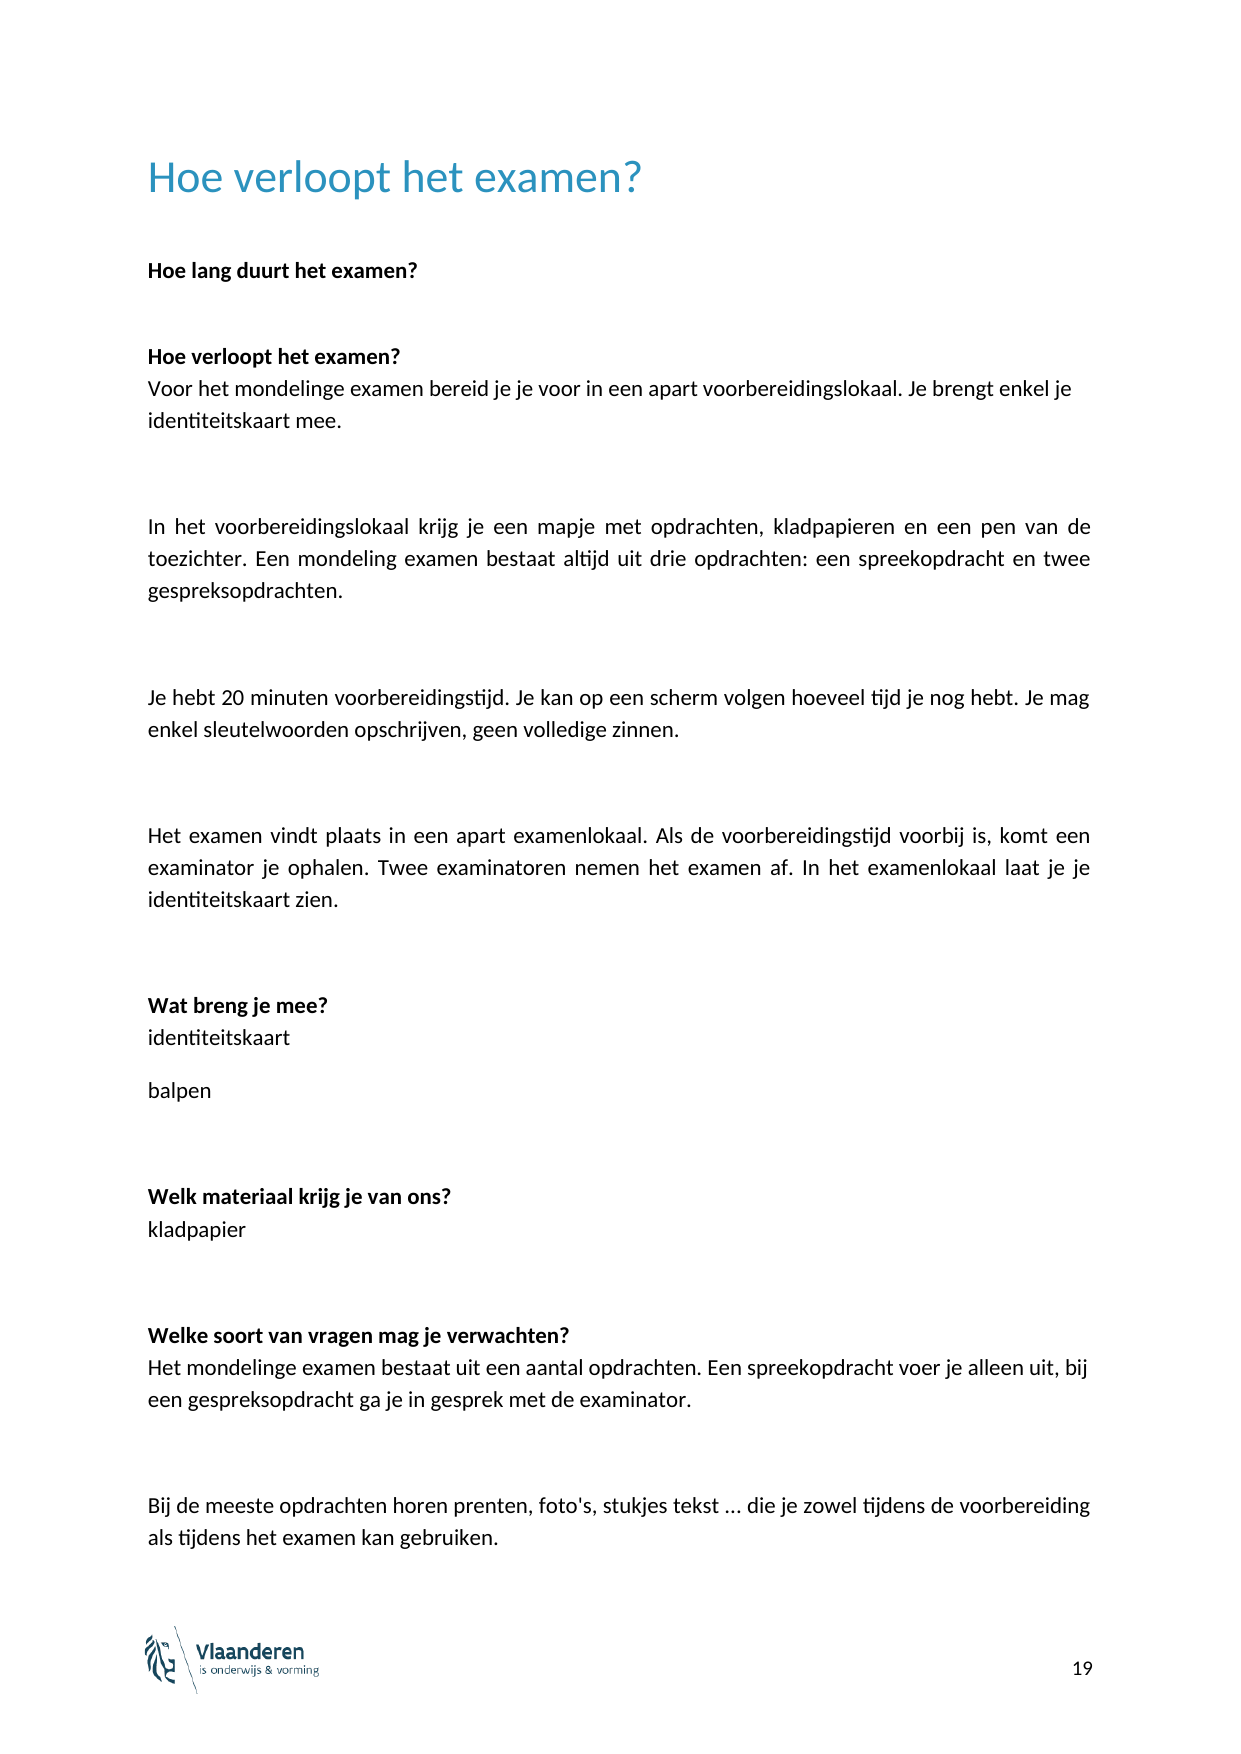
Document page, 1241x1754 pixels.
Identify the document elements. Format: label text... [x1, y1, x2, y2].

text balpen [148, 1076, 1093, 1104]
text Welke soort van vragen mag je verwachten? Het mondelinge examen bestaat uit een aantal opdrachten. Een spreekopdracht voer je alleen uit, bij een gespreksopdracht ga je in gesprek met de examinator. [148, 1321, 1093, 1413]
text In het voorbereidingslokaal krijg je een mapje met opdrachten, kladpapieren en een pen van de toezichter. Een mondeling examen bestaat altijd uit drie opdrachten: een spreekopdracht en twee gespreksopdrachten. [148, 512, 1093, 604]
text Je hebt 20 minuten voorbereidingstijd. Je kan op een scherm volgen hoeveel tijd je nog hebt. Je mag enkel sleutelwoorden opschrijven, geen volledige zinnen. [148, 683, 1093, 743]
text Hoe verloopt het examen? Voor het mondelinge examen bereid je je voor in een apart voorbereidingslokaal. Je brengt enkel je identiteitskaart mee. [148, 342, 1093, 434]
text Welk materiaal krijg je van ons? kladpapier [148, 1182, 1093, 1243]
text Hoe verloopt het examen? [148, 148, 1093, 203]
text Hoe lang duurt het examen? [148, 257, 1093, 317]
text Het examen vindt plaats in een apart examenlokaal. Als de voorbereidingstijd voorbij is, komt een examinator je ophalen. Twee examinatoren nemen het examen af. In het examenlokaal laat je je identiteitskaart zien. [148, 821, 1093, 913]
text Wat breng je mee? identiteitskaart [148, 991, 1093, 1051]
text Bij de meeste opdrachten horen prenten, foto's, stukjes tekst ... die je zowel tijdens de voorbereiding als tijdens het examen kan gebruiken. [148, 1491, 1093, 1551]
picture [144, 1626, 327, 1694]
